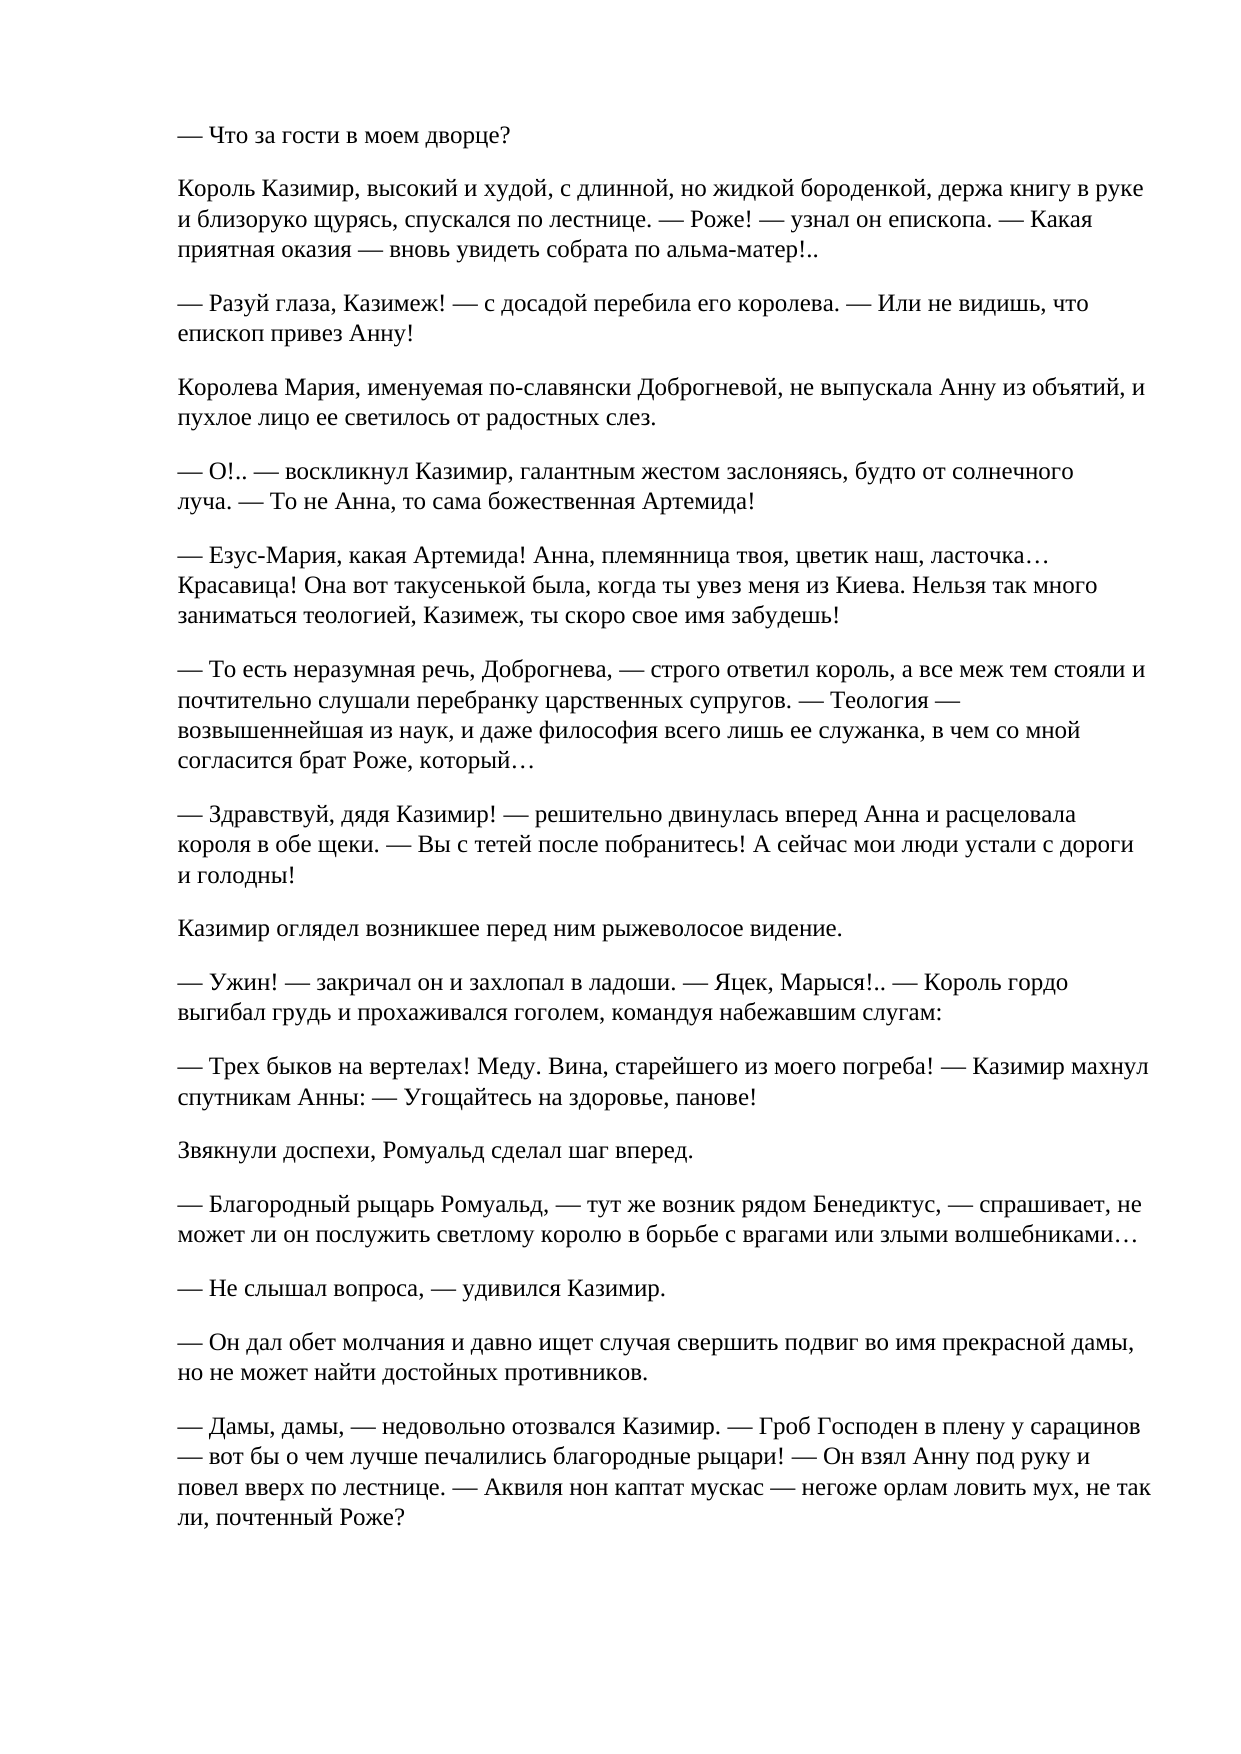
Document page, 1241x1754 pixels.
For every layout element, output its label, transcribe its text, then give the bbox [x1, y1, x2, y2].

text Казимир оглядел возникшее перед ним рыжеволосое видение. [177, 912, 1152, 942]
text — Разуй глаза, Казимеж! — с досадой перебила его королева. — Или не видишь, что епископ привез Анну! [177, 286, 1152, 347]
text — То есть неразумная речь, Доброгнева, — строго ответил король, а все меж тем стояли и почтительно слушали перебранку царственных супругов. — Теология — возвышеннейшая из наук, и даже философия всего лишь ее служанка, в чем со мной согласится брат Роже, который… [177, 653, 1152, 774]
text — Трех быков на вертелах! Меду. Вина, старейшего из моего погреба! — Казимир махнул спутникам Анны: — Угощайтесь на здоровье, панове! [177, 1050, 1152, 1110]
text Король Казимир, высокий и худой, с длинной, но жидкой бороденкой, держа книгу в руке и близоруко щурясь, спускался по лестнице. — Роже! — узнал он епископа. — Какая приятная оказия — вновь увидеть собрата по альма-матер!.. [177, 172, 1152, 263]
text — Дамы, дамы, — недовольно отозвался Казимир. — Гроб Господен в плену у сарацинов — вот бы о чем лучше печалились благородные рыцари! — Он взял Анну под руку и повел вверх по лестнице. — Аквиля нон каптат мускас — негоже орлам ловить мух, не так ли, почтенный Роже? [177, 1409, 1152, 1531]
text — Езус-Мария, какая Артемида! Анна, племянница твоя, цветик наш, ласточка… Красавица! Она вот такусенькой былa, когда ты увез меня из Киева. Нельзя так много заниматься теологией, Казимеж, ты скоро свое имя забудешь! [177, 538, 1152, 629]
text — О!.. — воскликнул Казимир, галантным жестом заслоняясь, будто от солнечного луча. — То не Анна, то сама божественная Артемида! [177, 454, 1152, 515]
text — Ужин! — закричал он и захлопал в ладоши. — Яцек, Марыся!.. — Король гордо выгибал грудь и прохаживался гоголем, командуя набежавшим слугам: [177, 966, 1152, 1026]
text — Не слышал вопроса, — удивился Казимир. [177, 1272, 1152, 1302]
text Звякнули доспехи, Ромуальд сделал шаг вперед. [177, 1134, 1152, 1164]
text — Здравствуй, дядя Казимир! — решительно двинулась вперед Анна и расцеловала короля в обе щеки. — Вы с тетей после побранитесь! А сейчас мои люди устали с дороги и голодны! [177, 797, 1152, 888]
text — Благородный рыцарь Ромуальд, — тут же возник рядом Бенедиктус, — спрашивает, не может ли он послужить светлому королю в борьбе с врагами или злыми волшебниками… [177, 1187, 1152, 1248]
text — Что за гости в моем дворце? [177, 118, 1152, 148]
text — Он дал обет молчания и давно ищет случая свершить подвиг во имя прекрасной дамы, но не может найти достойных противников. [177, 1325, 1152, 1386]
text Королева Мария, именуемая по-славянски Доброгневой, не выпускала Анну из объятий, и пухлое лицо ее светилось от радостных слез. [177, 370, 1152, 431]
